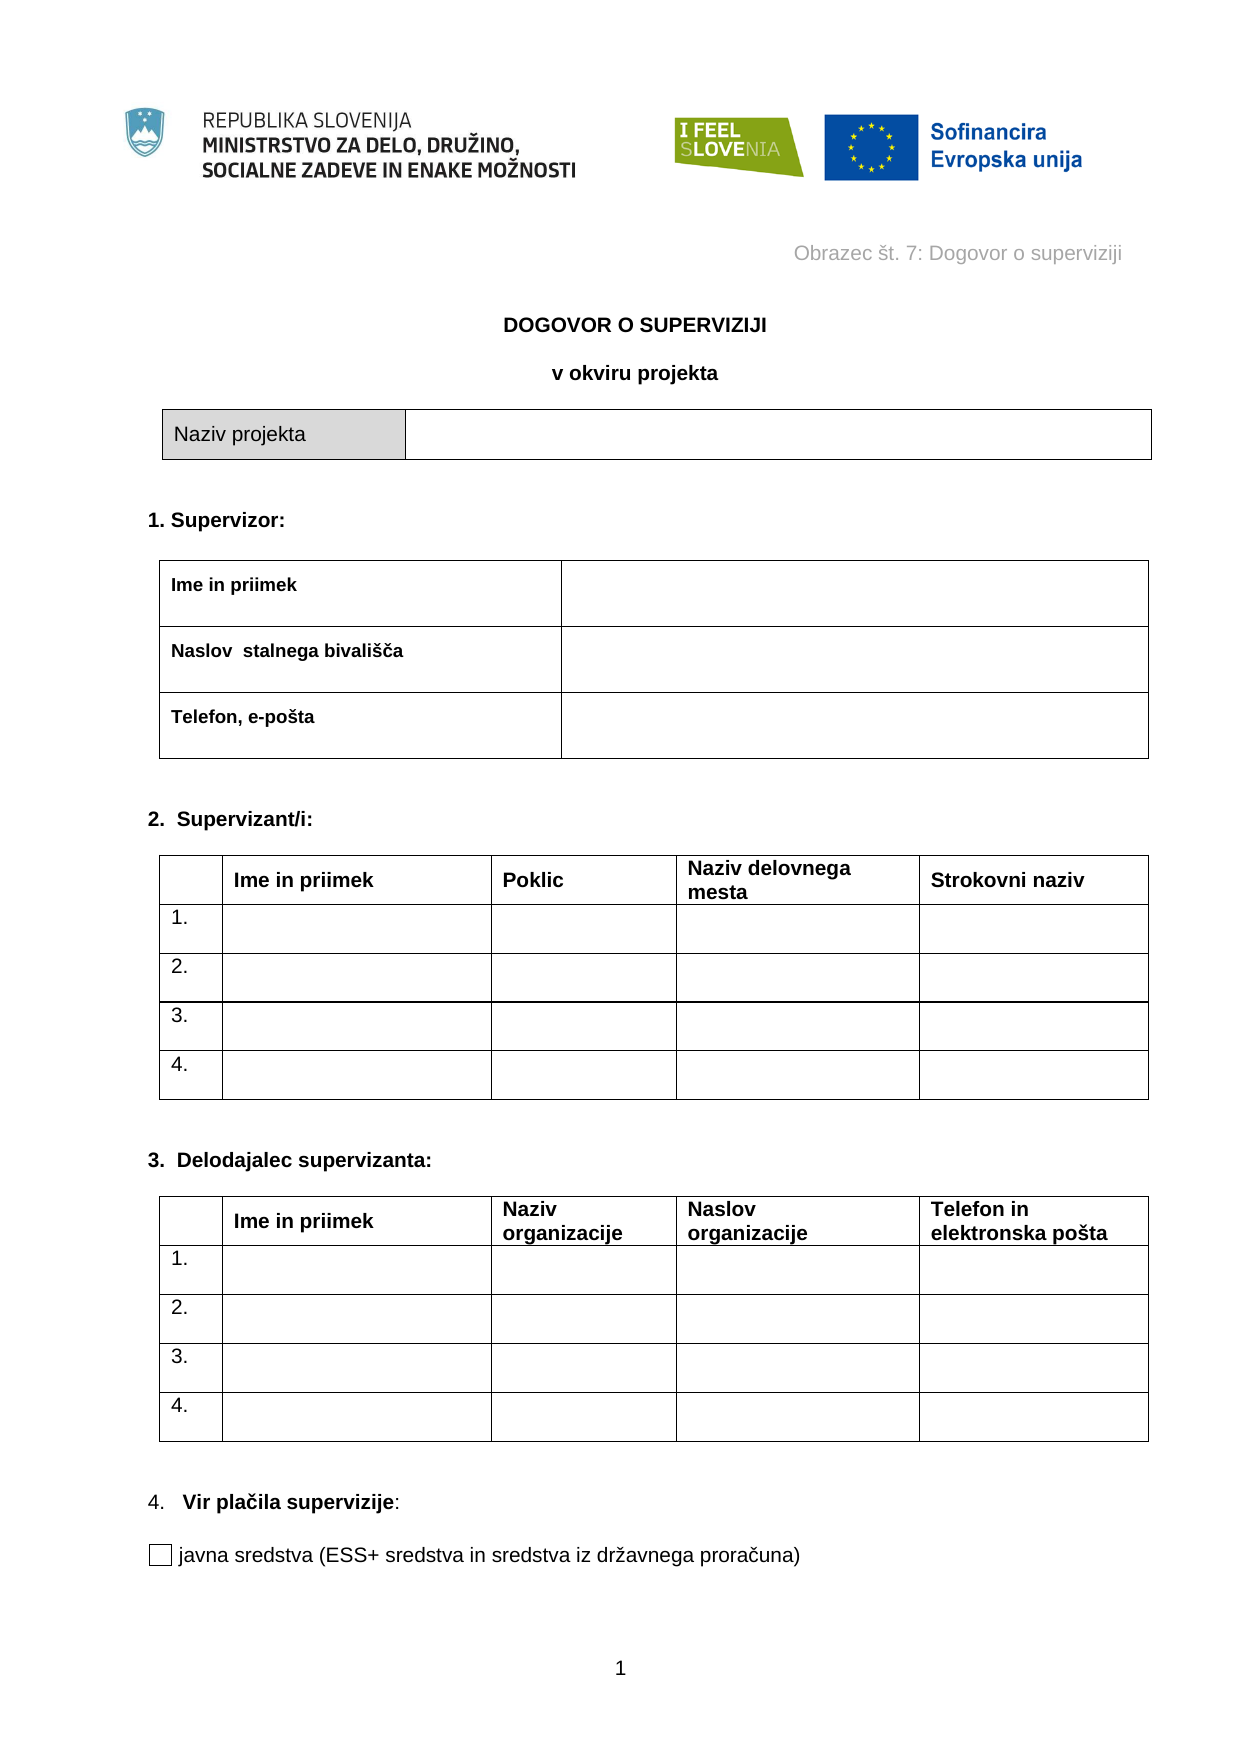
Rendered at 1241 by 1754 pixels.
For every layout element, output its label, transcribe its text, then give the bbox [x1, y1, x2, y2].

table_cell 2. [160, 1295, 222, 1343]
table_cell 1. [160, 1246, 222, 1294]
picture [27, 6, 577, 245]
text 4. Vir plačila supervizije: [148, 1490, 1122, 1514]
table_cell 3. [160, 1344, 222, 1392]
picture [672, 111, 1085, 185]
table_header [160, 856, 222, 903]
table_header [406, 410, 1151, 459]
table_cell [677, 954, 919, 1001]
table_cell [677, 1393, 919, 1441]
table_header Naziv delovnega mesta [677, 856, 919, 903]
table_cell 3. [160, 1003, 222, 1050]
table_cell [492, 1295, 676, 1343]
text Obrazec št. 7: Dogovor o superviziji [148, 241, 1122, 265]
table_header Naziv organizacije [492, 1197, 676, 1245]
table_cell [677, 905, 919, 952]
text 3. Delodajalec supervizanta: [148, 1148, 1122, 1172]
table_cell [492, 905, 676, 952]
text v okviru projekta [148, 361, 1122, 385]
table_cell Naslov stalnega bivališča [160, 627, 561, 692]
table_header Ime in priimek [160, 561, 561, 626]
text 1. Supervizor: [148, 508, 1122, 532]
table_cell 1. [160, 905, 222, 952]
table_cell [677, 1246, 919, 1294]
table_cell [677, 1295, 919, 1343]
table_cell [562, 627, 1148, 692]
table_cell [920, 1246, 1148, 1294]
table_cell [492, 1003, 676, 1050]
table_cell [677, 1344, 919, 1392]
text DOGOVOR O SUPERVIZIJI [148, 313, 1122, 337]
table_cell [223, 1295, 491, 1343]
table_header Poklic [492, 856, 676, 903]
table_cell [920, 1003, 1148, 1050]
table_cell [492, 1393, 676, 1441]
table_cell 4. [160, 1051, 222, 1099]
table_cell [677, 1051, 919, 1099]
table_cell [920, 954, 1148, 1001]
table_cell [920, 1393, 1148, 1441]
table_cell [920, 1051, 1148, 1099]
table_cell [920, 1344, 1148, 1392]
table_cell [223, 1051, 491, 1099]
table_cell [223, 1393, 491, 1441]
table_header Ime in priimek [223, 856, 491, 903]
table_cell [492, 1051, 676, 1099]
text javna sredstva (ESS+ sredstva in sredstva iz državnega proračuna) [148, 1543, 1122, 1567]
table_cell [920, 1295, 1148, 1343]
table_header [160, 1197, 222, 1245]
table_cell [492, 1246, 676, 1294]
table_cell [677, 1003, 919, 1050]
table_cell [492, 954, 676, 1001]
table_cell 2. [160, 954, 222, 1001]
table_header Telefon in elektronska pošta [920, 1197, 1148, 1245]
table_cell 4. [160, 1393, 222, 1441]
table_cell Telefon, e-pošta [160, 693, 561, 758]
table_header Naslov organizacije [677, 1197, 919, 1245]
table_header [562, 561, 1148, 626]
table_cell [562, 693, 1148, 758]
table_cell [223, 1344, 491, 1392]
table_cell [223, 954, 491, 1001]
table_header Ime in priimek [223, 1197, 491, 1245]
table_cell [492, 1344, 676, 1392]
text 2. Supervizant/i: [148, 807, 1122, 831]
table_header Naziv projekta [163, 410, 405, 459]
table_header Strokovni naziv [920, 856, 1148, 903]
table_cell [223, 905, 491, 952]
table_cell [920, 905, 1148, 952]
table_cell [223, 1246, 491, 1294]
table_cell [223, 1003, 491, 1050]
